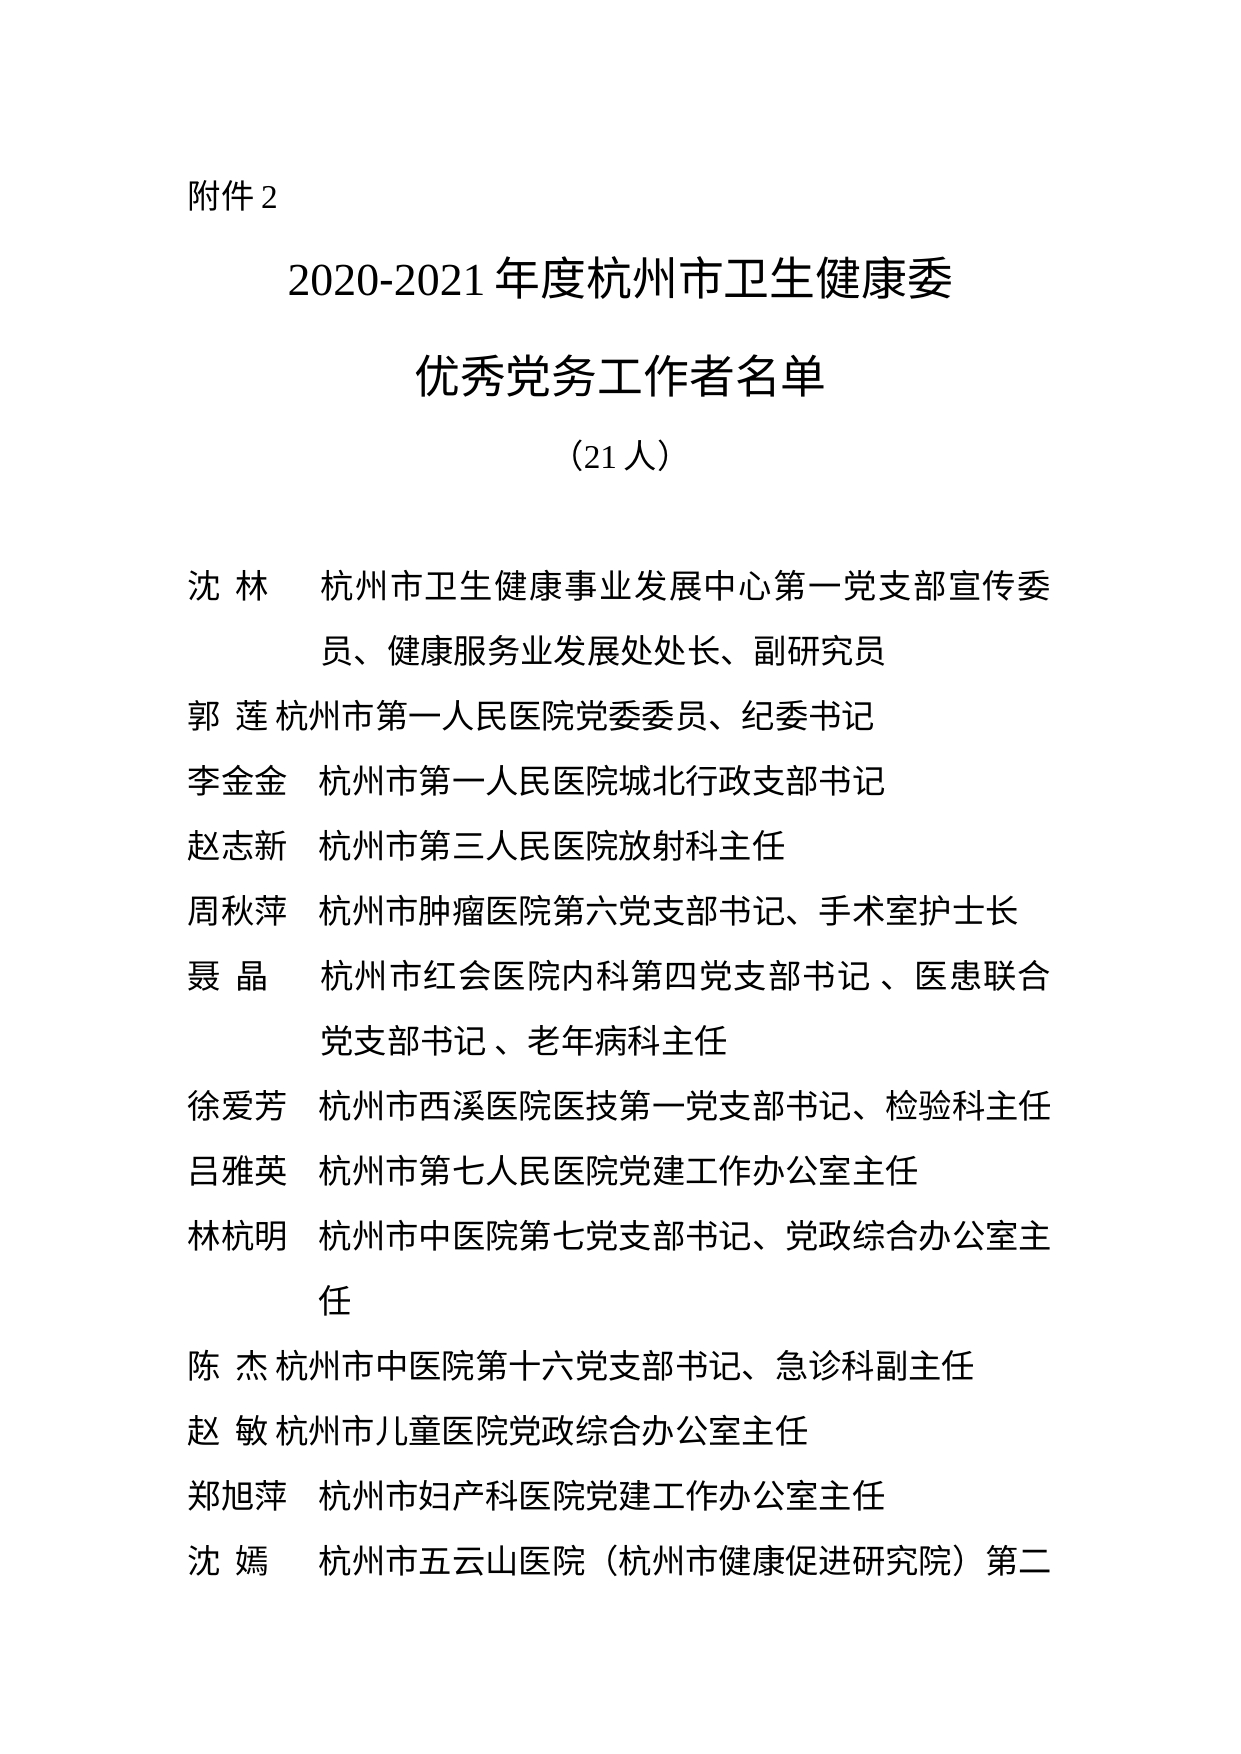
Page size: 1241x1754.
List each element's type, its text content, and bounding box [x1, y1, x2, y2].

text 周秋萍 杭州市肿瘤医院第六党支部书记、手术室护士长 [187, 877, 1053, 942]
text 郭 莲 杭州市第一人民医院党委委员、纪委书记 [187, 682, 1053, 747]
text 沈 林 杭州市卫生健康事业发展中心第一党支部宣传委员、健康服务业发展处处长、副研究员 [187, 552, 1053, 682]
text 聂 晶 杭州市红会医院内科第四党支部书记 、医患联合党支部书记 、老年病科主任 [187, 942, 1053, 1072]
text 郑旭萍 杭州市妇产科医院党建工作办公室主任 [187, 1462, 1053, 1527]
text 附件2 [187, 162, 1053, 227]
text 李金金 杭州市第一人民医院城北行政支部书记 [187, 747, 1053, 812]
text （21人） [187, 422, 1053, 487]
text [187, 1527, 1053, 1592]
text 徐爱芳 杭州市西溪医院医技第一党支部书记、检验科主任 [187, 1072, 1053, 1137]
text 林杭明 杭州市中医院第七党支部书记、党政综合办公室主任 [187, 1202, 1053, 1332]
text 2020-2021年度杭州市卫生健康委 [187, 227, 1053, 324]
text 吕雅英 杭州市第七人民医院党建工作办公室主任 [187, 1137, 1053, 1202]
text 赵 敏 杭州市儿童医院党政综合办公室主任 [187, 1397, 1053, 1462]
text 陈 杰 杭州市中医院第十六党支部书记、急诊科副主任 [187, 1332, 1053, 1397]
text 赵志新 杭州市第三人民医院放射科主任 [187, 812, 1053, 877]
text 优秀党务工作者名单 [187, 324, 1053, 422]
